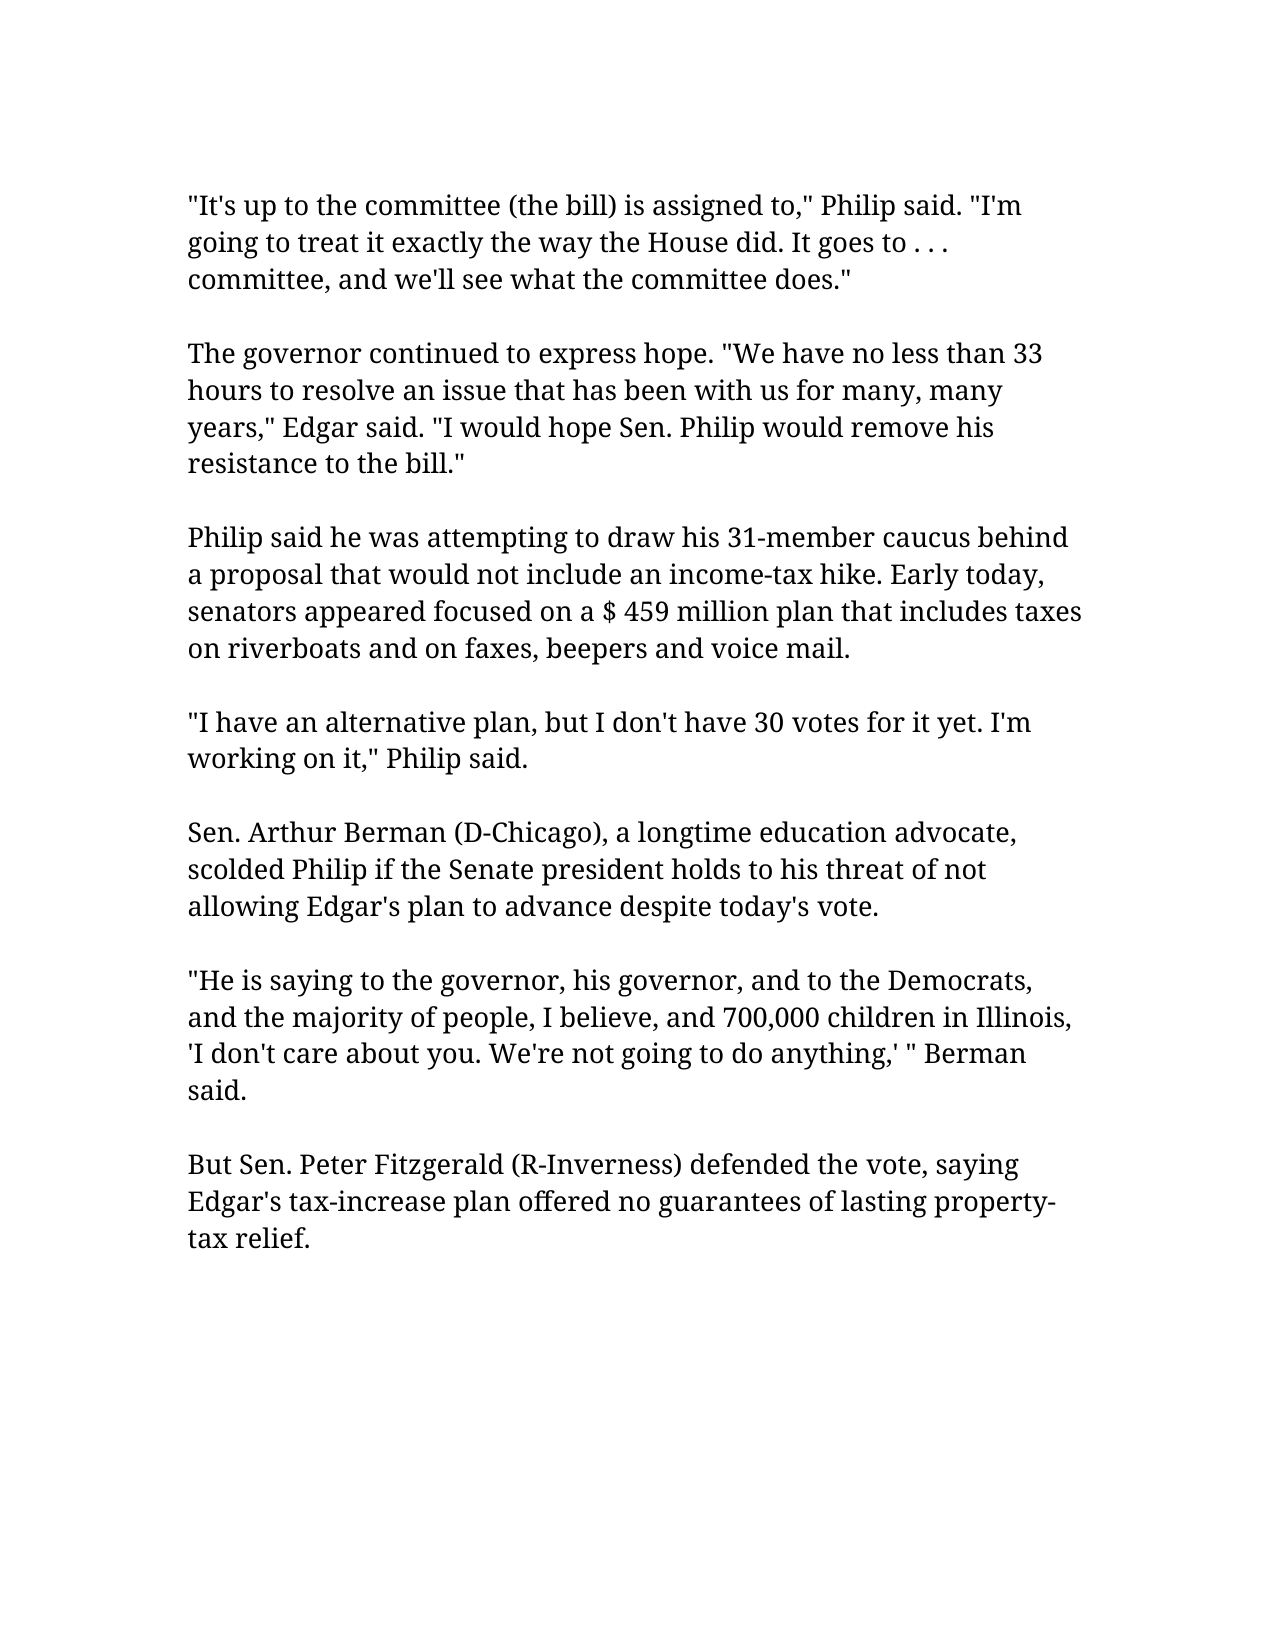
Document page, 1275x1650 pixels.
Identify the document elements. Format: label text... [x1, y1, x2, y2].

text "He is saying to the governor, his governor, and to the Democrats, and the majority of people, I believe, and 700,000 children in Illinois, 'I don't care about you. We're not going to do anything,' " Berman said. [187, 961, 1087, 1109]
text The governor continued to express hope. "We have no less than 33 hours to resolve an issue that has been with us for many, many years," Edgar said. "I would hope Sen. Philip would remove his resistance to the bill." [187, 334, 1087, 482]
text "I have an alternative plan, but I don't have 30 votes for it yet. I'm working on it," Philip said. [187, 703, 1087, 777]
text But Sen. Peter Fitzgerald (R-Inverness) defended the vote, saying Edgar's tax-increase plan offered no guarantees of lasting property-tax relief. [187, 1146, 1087, 1256]
text "It's up to the committee (the bill) is assigned to," Philip said. "I'm going to treat it exactly the way the House did. It goes to . . . committee, and we'll see what the committee does." [187, 187, 1087, 297]
text Philip said he was attempting to draw his 31-member caucus behind a proposal that would not include an income-tax hike. Early today, senators appeared focused on a $ 459 million plan that includes taxes on riverboats and on faxes, beepers and voice mail. [187, 519, 1087, 666]
text Sen. Arthur Berman (D-Chicago), a longtime education advocate, scolded Philip if the Senate president holds to his threat of not allowing Edgar's plan to advance despite today's vote. [187, 814, 1087, 924]
